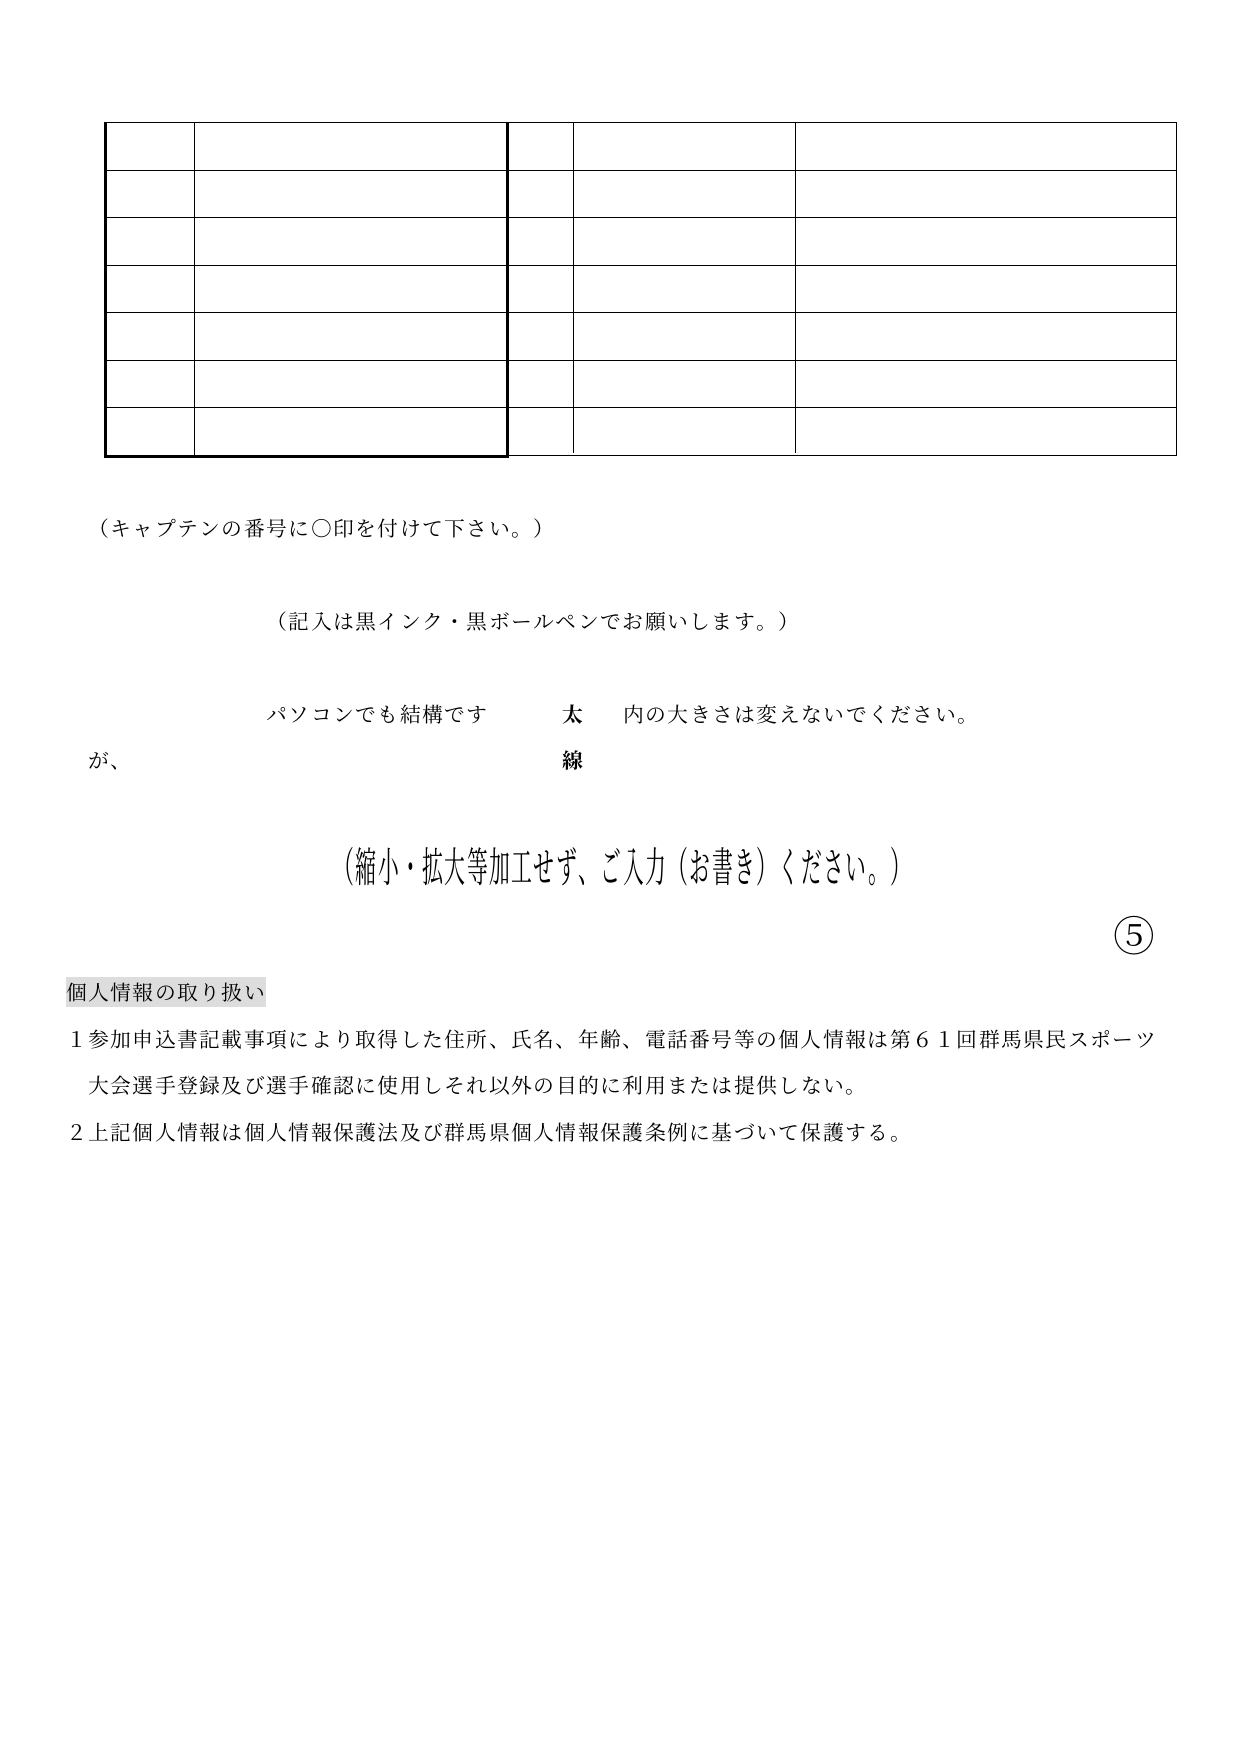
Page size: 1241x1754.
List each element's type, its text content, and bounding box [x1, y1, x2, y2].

table_cell [195, 218, 506, 264]
table_cell [796, 218, 1176, 264]
text （キャプテンの番号に○印を付けて下さい。） [66, 504, 1180, 551]
table_cell [574, 266, 795, 312]
table_cell [509, 361, 573, 407]
text １参加申込書記載事項により取得した住所、氏名、年齢、電話番号等の個人情報は第６１回群馬県民スポーツ [66, 1015, 1180, 1062]
table_cell [796, 313, 1176, 359]
table_cell [509, 123, 573, 169]
table_header パソコンでも結構ですが、 [71, 690, 529, 783]
table_cell [195, 313, 506, 359]
text 大会選手登録及び選手確認に使用しそれ以外の目的に利用または提供しない。 [66, 1062, 1180, 1108]
table_cell [574, 218, 795, 264]
table_cell [107, 123, 194, 169]
table_cell [107, 408, 194, 454]
table_cell [107, 171, 194, 217]
table_cell [195, 123, 506, 169]
table_cell [509, 313, 573, 359]
table_cell [107, 361, 194, 407]
table_cell [195, 361, 506, 407]
table_cell [796, 171, 1176, 217]
table_cell [107, 218, 194, 264]
table_cell [574, 123, 795, 169]
table_cell [509, 171, 573, 217]
table_cell [509, 218, 573, 264]
table_cell [796, 266, 1176, 312]
text ⑤ [66, 899, 1180, 969]
text （記入は黒インク・黒ボールペンでお願いします。） [66, 597, 1180, 643]
table_cell [574, 171, 795, 217]
table_cell [195, 266, 506, 312]
table_cell [796, 361, 1176, 407]
table_cell [574, 361, 795, 407]
table_header 内の大きさは変えないでください。 [596, 690, 1182, 783]
table_cell [509, 266, 573, 312]
text ２上記個人情報は個人情報保護法及び群馬県個人情報保護条例に基づいて保護する。 [66, 1108, 1180, 1154]
table_cell [195, 171, 506, 217]
text 個人情報の取り扱い [66, 969, 1180, 1015]
table_cell [509, 408, 574, 454]
table_cell [796, 123, 1176, 169]
table_cell [795, 408, 1176, 454]
table_header 太線 [529, 690, 596, 783]
table_cell [574, 408, 795, 454]
table_cell [107, 266, 194, 312]
table_cell [107, 313, 194, 359]
table_cell [195, 408, 506, 454]
text （縮小・拡大等加工せず、ご入力（お書き）ください。） [66, 829, 1180, 899]
table_cell [574, 313, 795, 359]
